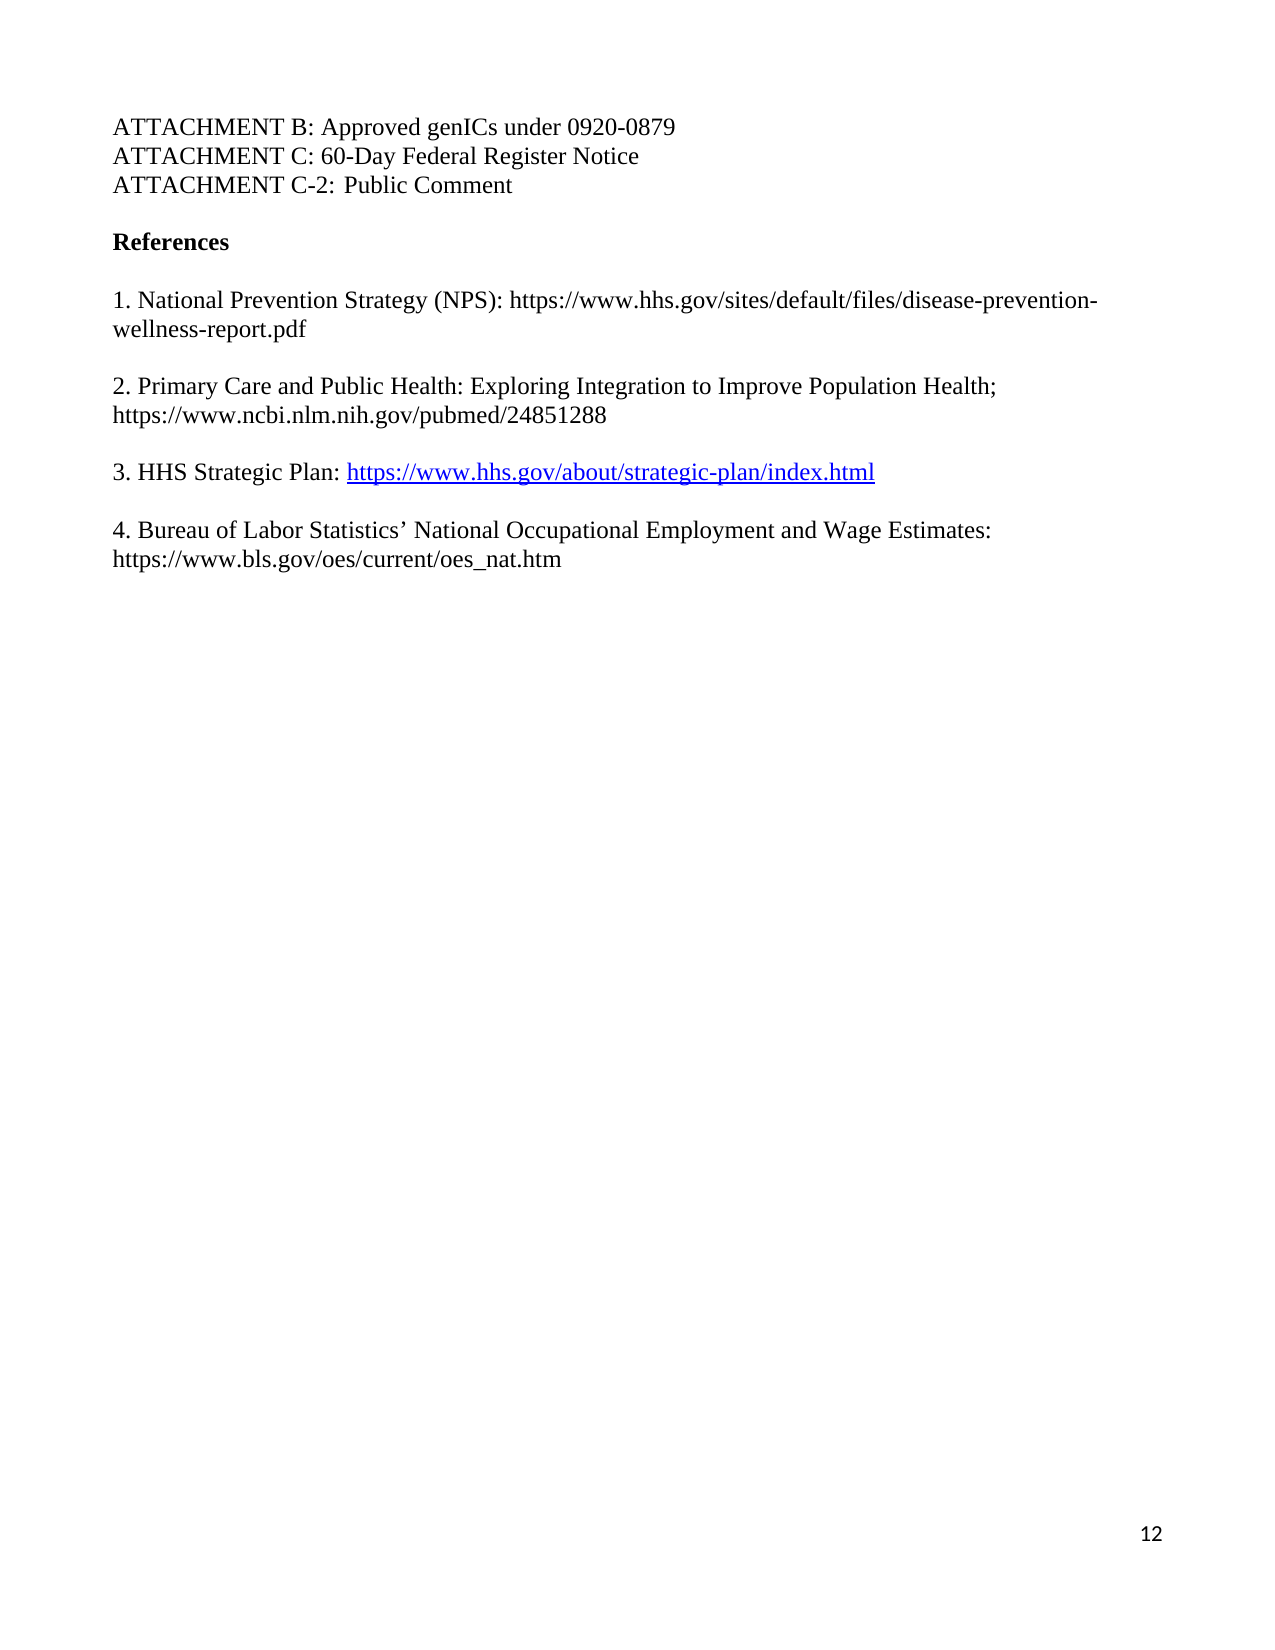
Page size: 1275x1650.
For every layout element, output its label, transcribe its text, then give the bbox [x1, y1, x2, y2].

text ATTACHMENT C-2: Public Comment [112, 170, 1162, 199]
text 1. National Prevention Strategy (NPS): https://www.hhs.gov/sites/default/files/disease-prevention-wellness-report.pdf [112, 285, 1162, 342]
text References [112, 227, 1162, 256]
text 2. Primary Care and Public Health: Exploring Integration to Improve Population Health; https://www.ncbi.nlm.nih.gov/pubmed/24851288 [112, 371, 1162, 429]
text ATTACHMENT C: 60-Day Federal Register Notice [112, 141, 1162, 170]
text ATTACHMENT B: Approved genICs under 0920-0879 [112, 112, 1162, 141]
text 4. Bureau of Labor Statistics’ National Occupational Employment and Wage Estimates: https://www.bls.gov/oes/current/oes_nat.htm [112, 515, 1162, 572]
text 3. HHS Strategic Plan: https://www.hhs.gov/about/strategic-plan/index.html [112, 457, 1162, 486]
